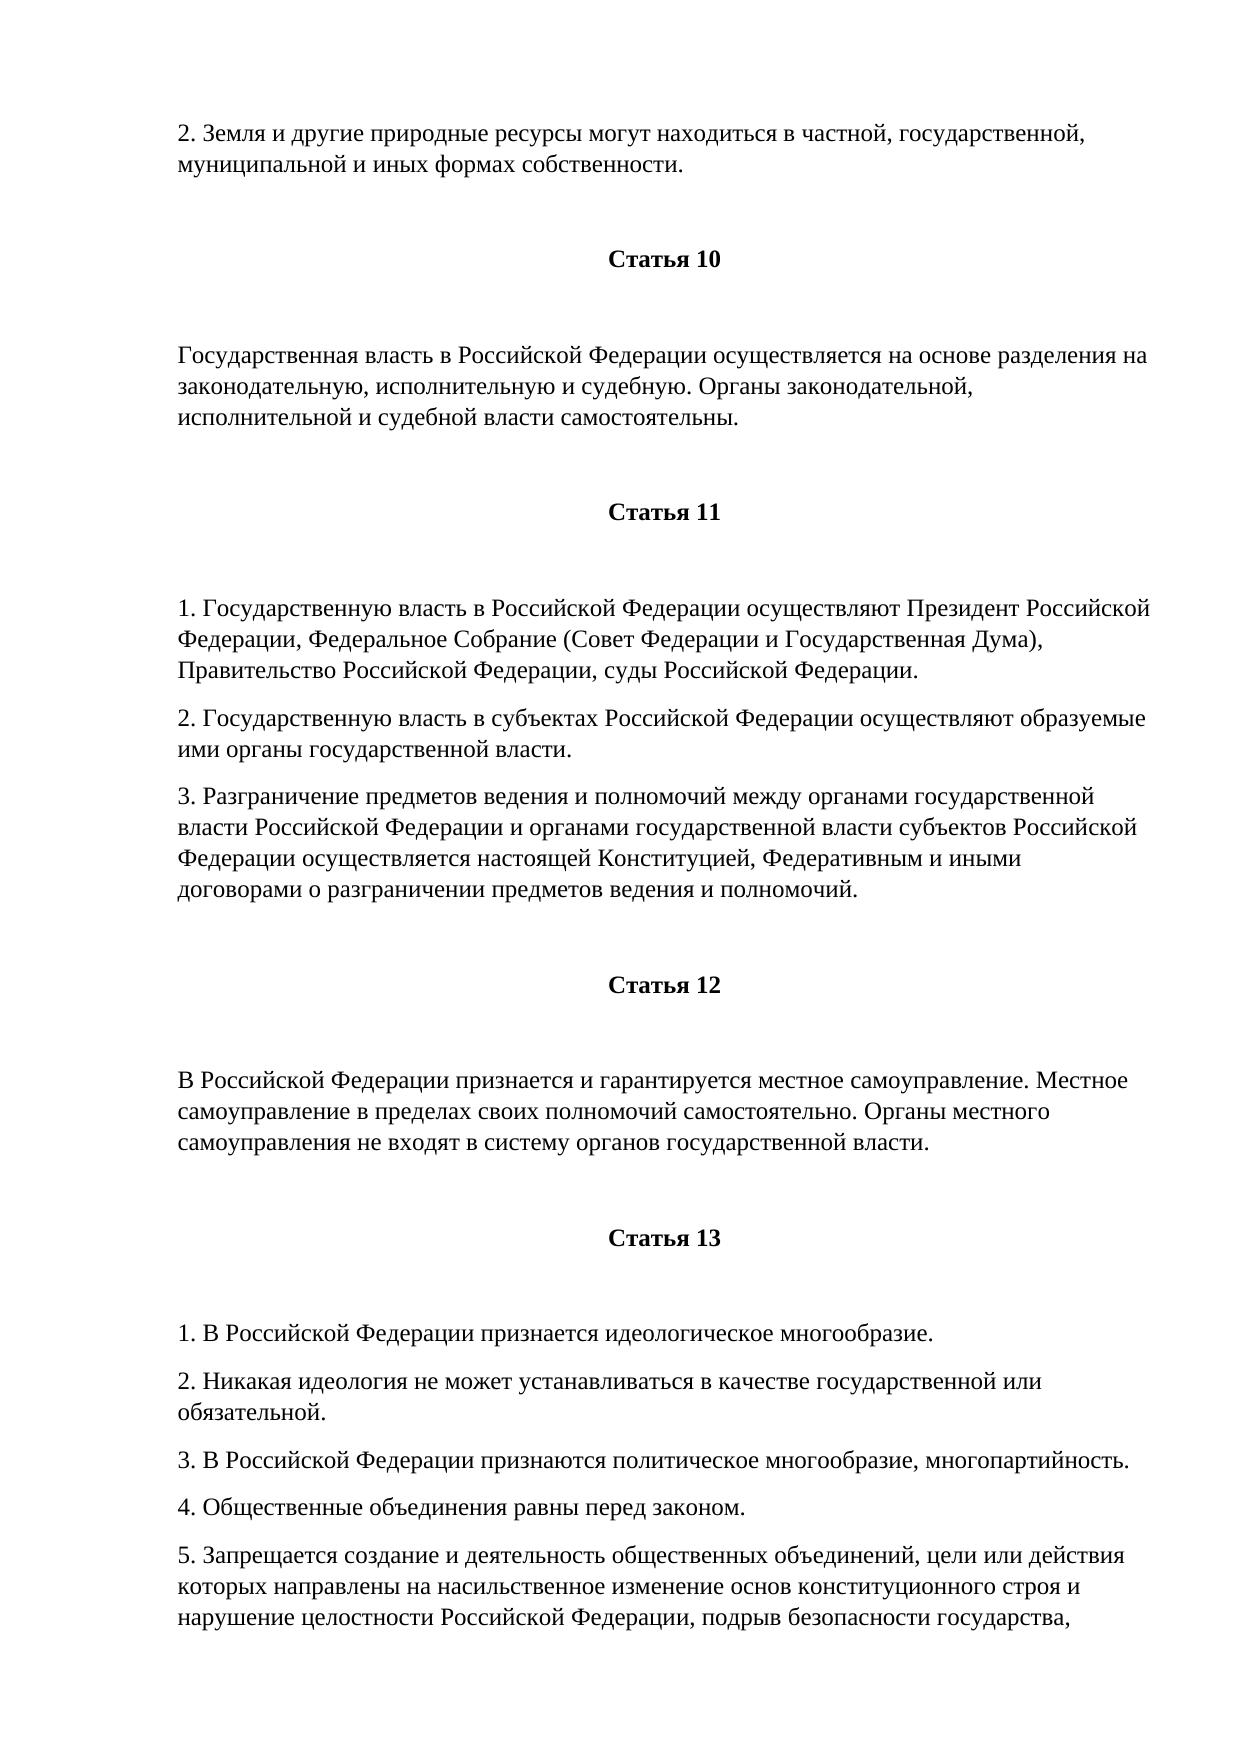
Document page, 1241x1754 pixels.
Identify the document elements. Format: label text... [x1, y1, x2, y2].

text 2. Земля и другие природные ресурсы могут находиться в частной, государственной, муниципальной и иных формах собственности. [177, 118, 1152, 178]
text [177, 1540, 1152, 1631]
text 1. Государственную власть в Российской Федерации осуществляют Президент Российской Федерации, Федеральное Собрание (Совет Федерации и Государственная Дума), Правительство Российской Федерации, суды Российской Федерации. [177, 593, 1152, 684]
text 1. В Российской Федерации признается идеологическое многообразие. [177, 1318, 1152, 1347]
text 2. Государственную власть в субъектах Российской Федерации осуществляют образуемые ими органы государственной власти. [177, 703, 1152, 762]
text 3. В Российской Федерации признаются политическое многообразие, многопартийность. [177, 1445, 1152, 1473]
text Статья 11 [177, 497, 1152, 526]
text 3. Разграничение предметов ведения и полномочий между органами государственной власти Российской Федерации и органами государственной власти субъектов Российской Федерации осуществляется настоящей Конституцией, Федеративным и иными договорами о разграничении предметов ведения и полномочий. [177, 781, 1152, 903]
text Государственная власть в Российской Федерации осуществляется на основе разделения на законодательную, исполнительную и судебную. Органы законодательной, исполнительной и судебной власти самостоятельны. [177, 340, 1152, 431]
text Статья 12 [177, 970, 1152, 999]
text 4. Общественные объединения равны перед законом. [177, 1492, 1152, 1521]
text В Российской Федерации признается и гарантируется местное самоуправление. Местное самоуправление в пределах своих полномочий самостоятельно. Органы местного самоуправления не входят в систему органов государственной власти. [177, 1065, 1152, 1156]
text 2. Никакая идеология не может устанавливаться в качестве государственной или обязательной. [177, 1366, 1152, 1426]
text Статья 10 [177, 244, 1152, 273]
text Статья 13 [177, 1223, 1152, 1252]
